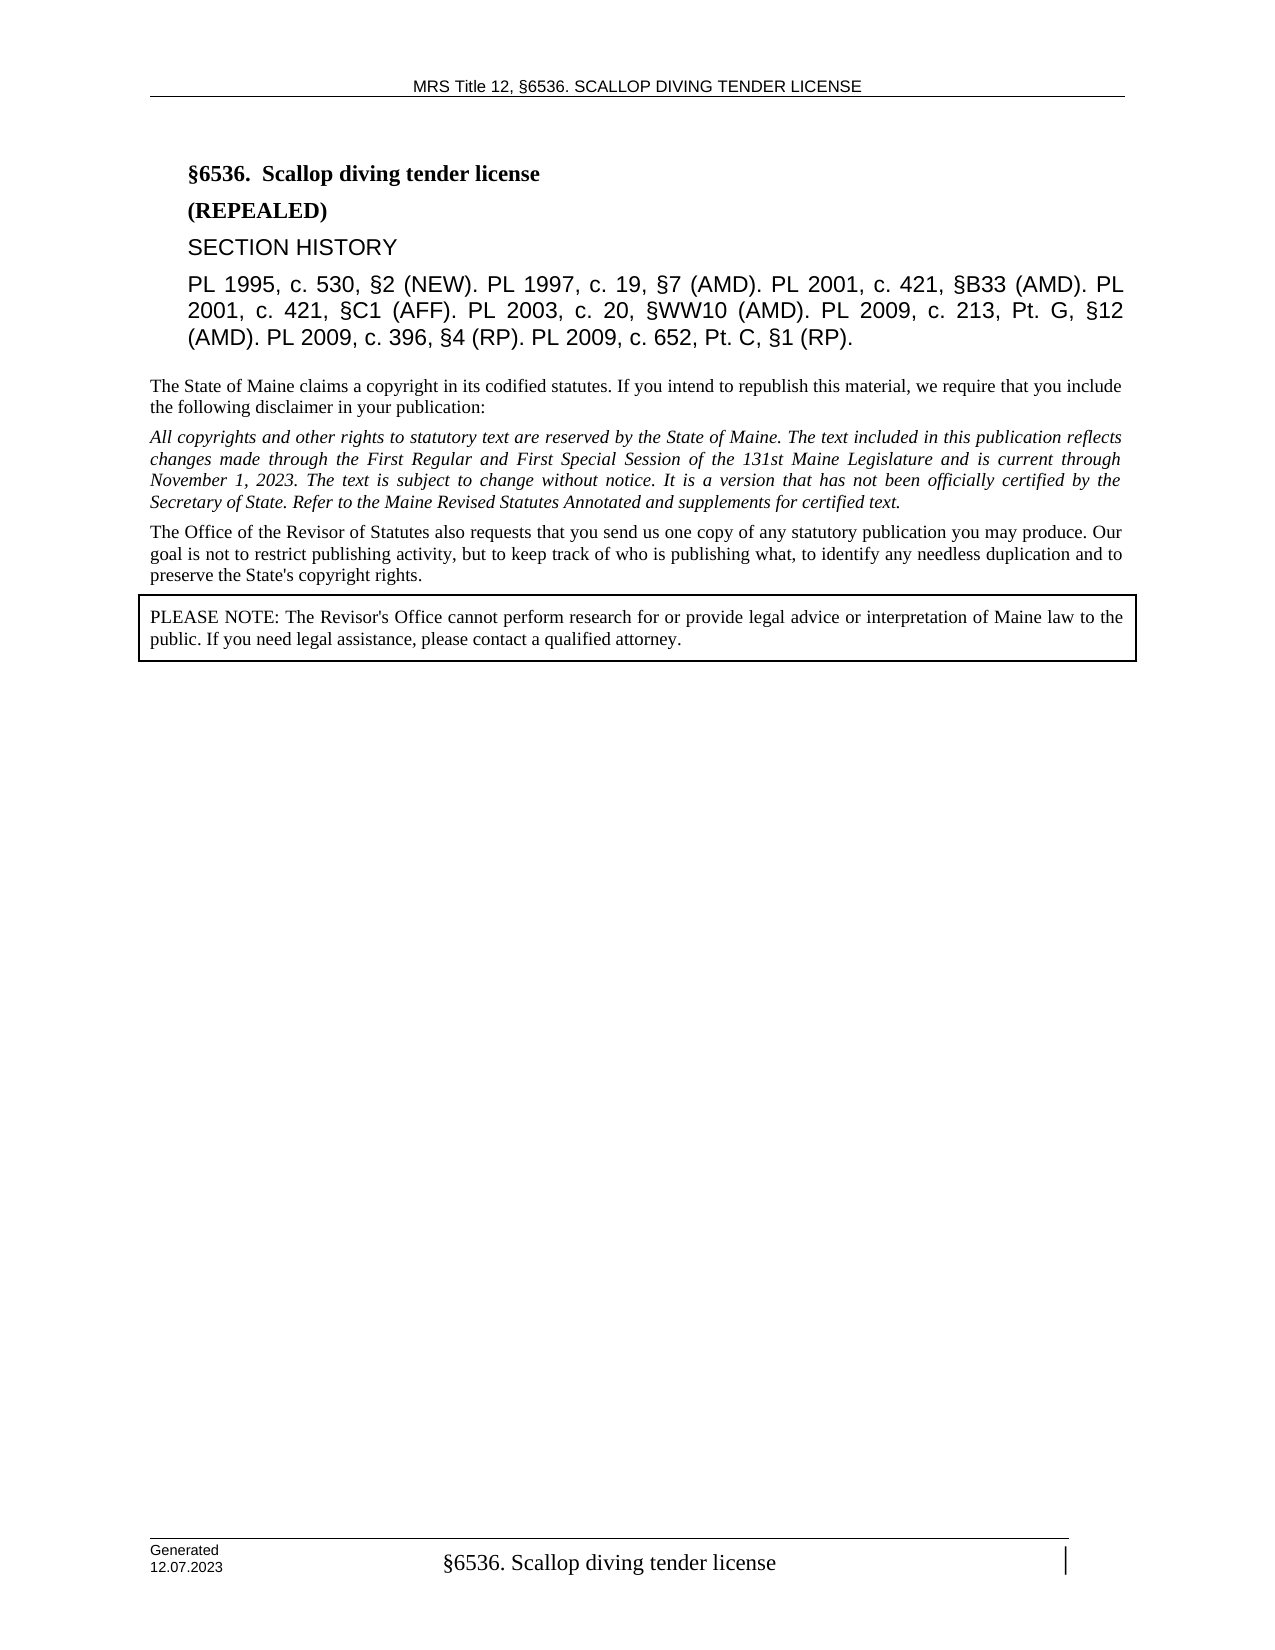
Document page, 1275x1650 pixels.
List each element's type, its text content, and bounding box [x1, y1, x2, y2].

text PLEASE NOTE: The Revisor's Office cannot perform research for or provide legal advice or interpretation of Maine law to the public. If you need legal assistance, please contact a qualified attorney. [140, 596, 1135, 660]
text §6536. Scallop diving tender license [187, 160, 1125, 187]
text PL 1995, c. 530, §2 (NEW). PL 1997, c. 19, §7 (AMD). PL 2001, c. 421, §B33 (AMD). PL 2001, c. 421, §C1 (AFF). PL 2003, c. 20, §WW10 (AMD). PL 2009, c. 213, Pt. G, §12 (AMD). PL 2009, c. 396, §4 (RP). PL 2009, c. 652, Pt. C, §1 (RP). [187, 271, 1125, 350]
text The State of Maine claims a copyright in its codified statutes. If you intend to republish this material, we require that you include the following disclaimer in your publication: [150, 375, 1125, 418]
text SECTION HISTORY [187, 234, 1125, 260]
text The Office of the Revisor of Statutes also requests that you send us one copy of any statutory publication you may produce. Our goal is not to restrict publishing activity, but to keep track of who is publishing what, to identify any needless duplication and to preserve the State's copyright rights. [150, 521, 1125, 586]
text (REPEALED) [187, 197, 1125, 223]
text All copyrights and other rights to statutory text are reserved by the State of Maine. The text included in this publication reflects changes made through the First Regular and First Special Session of the 131st Maine Legislature and is current through November 1, 2023 . The text is subject to change without notice. It is a version that has not been officially certified by the Secretary of State. Refer to the Maine Revised Statutes Annotated and supplements for certified text. [150, 426, 1125, 512]
